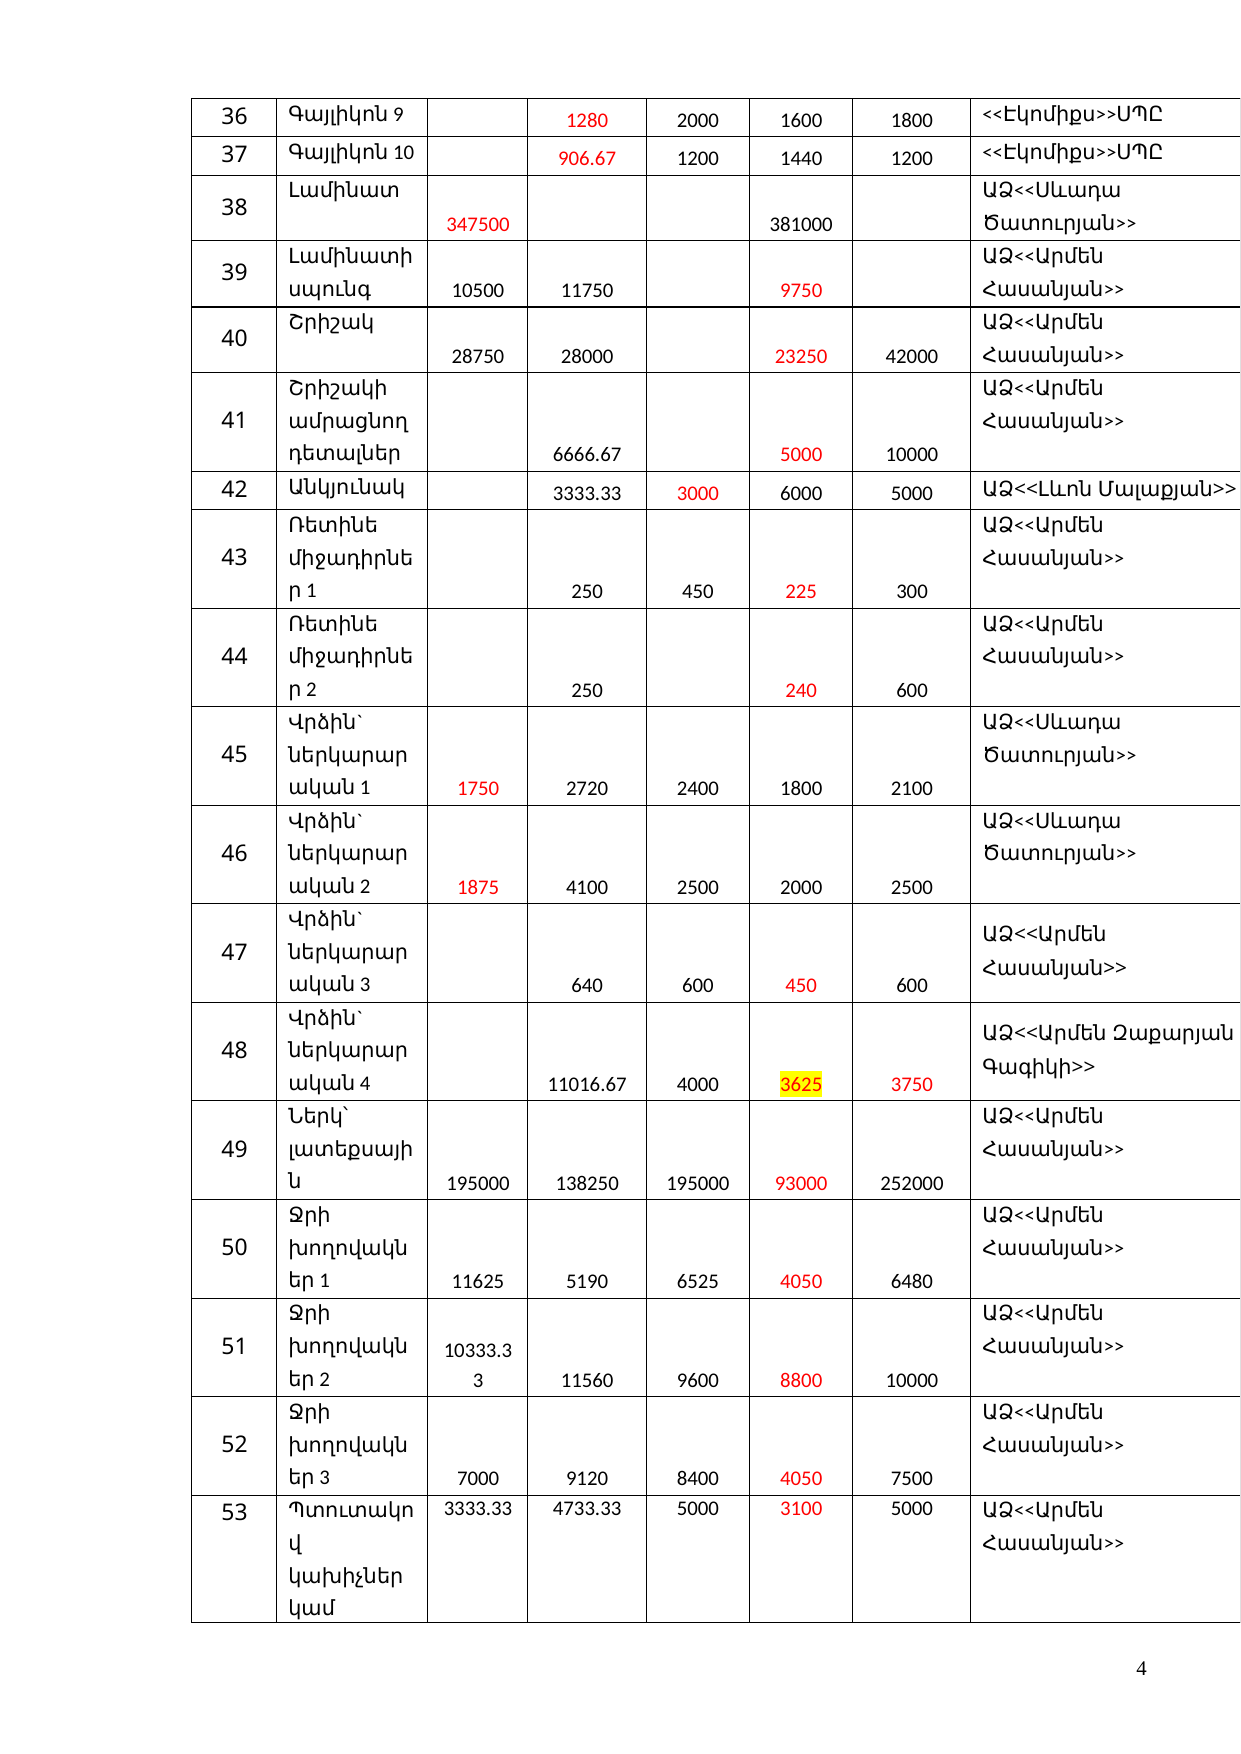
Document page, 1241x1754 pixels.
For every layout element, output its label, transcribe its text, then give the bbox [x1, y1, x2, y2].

table_cell 11625 [428, 1200, 527, 1297]
table_cell 39 [192, 241, 276, 306]
table_cell 225 [750, 510, 852, 608]
table_cell ԱՁ<<Արմեն Հասանյան>> [971, 609, 1240, 706]
table_cell [428, 1003, 527, 1100]
table_cell [428, 904, 527, 1002]
table_cell [647, 176, 749, 240]
table_cell [853, 176, 970, 240]
table_cell ԱՁ<<Արմեն Զաքարյան Գագիկի>> [971, 1003, 1240, 1100]
table_cell ԱՁ<<Սևադա Ծատուրյան>> [971, 806, 1240, 903]
table_cell 44 [192, 609, 276, 706]
table_cell 600 [853, 609, 970, 706]
table_cell ԱՁ<<Սևադա Ծատուրյան>> [971, 707, 1240, 805]
table_cell 195000 [428, 1101, 527, 1199]
table_cell 53 [192, 1496, 276, 1622]
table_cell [971, 1496, 1240, 1622]
table_cell 11750 [528, 241, 646, 306]
table_cell 300 [853, 510, 970, 608]
table_cell [428, 609, 527, 706]
table_cell 36 [192, 99, 276, 136]
table_cell ԱՁ<<Արմեն Հասանյան>> [971, 308, 1240, 372]
table_cell 52 [192, 1397, 276, 1494]
table_cell Վրձին` ներկարարական 1 [277, 707, 427, 805]
table_cell 2100 [853, 707, 970, 805]
table_cell Վրձին` ներկարարական 2 [277, 806, 427, 903]
table_cell 11016.67 [528, 1003, 646, 1100]
table_cell [647, 308, 749, 372]
table_cell 42000 [853, 308, 970, 372]
table_cell 1280 [528, 99, 646, 136]
table_cell [647, 373, 749, 471]
table_cell 9120 [528, 1397, 646, 1494]
table_cell 51 [192, 1299, 276, 1396]
table_cell 10000 [853, 1299, 970, 1396]
table_cell 42 [192, 472, 276, 509]
table_cell 6666.67 [528, 373, 646, 471]
table_cell ԱՁ<<Արմեն Հասանյան>> [971, 904, 1240, 1002]
table_cell 1600 [750, 99, 852, 136]
table_cell 250 [528, 510, 646, 608]
table_cell Վրձին` ներկարարական 3 [277, 904, 427, 1002]
table_cell Գայլիկոն 9 [277, 99, 427, 136]
table_cell [853, 241, 970, 306]
table_cell 138250 [528, 1101, 646, 1199]
table_cell 2500 [647, 806, 749, 903]
table_cell 1440 [750, 137, 852, 174]
table_cell Ջրի խողովակներ 2 [277, 1299, 427, 1396]
table_cell [647, 241, 749, 306]
table_cell 252000 [853, 1101, 970, 1199]
table_cell 38 [192, 176, 276, 240]
table_cell 3333.33 [428, 1496, 527, 1622]
table_cell 1200 [647, 137, 749, 174]
table_cell Վրձին` ներկարարական 4 [277, 1003, 427, 1100]
table_cell ԱՁ<<Արմեն Հասանյան>> [971, 373, 1240, 471]
table_cell ԱՁ<<Արմեն Հասանյան>> [971, 1299, 1240, 1396]
table_cell 50 [192, 1200, 276, 1297]
table_cell Անկյունակ [277, 472, 427, 509]
table_cell 4000 [647, 1003, 749, 1100]
table_cell 4733.33 [528, 1496, 646, 1622]
table_cell 3750 [853, 1003, 970, 1100]
table_cell 1750 [428, 707, 527, 805]
table_cell 6480 [853, 1200, 970, 1297]
table_cell 450 [647, 510, 749, 608]
table_cell 3100 [750, 1496, 852, 1622]
table_cell 2720 [528, 707, 646, 805]
table_cell ԱՁ<<Արմեն Հասանյան>> [971, 1397, 1240, 1494]
table_cell 10000 [853, 373, 970, 471]
table_cell ԱՁ<<Արմեն Հասանյան>> [971, 510, 1240, 608]
table_cell [428, 373, 527, 471]
table_cell 9600 [647, 1299, 749, 1396]
table_cell 2500 [853, 806, 970, 903]
table_cell 28750 [428, 308, 527, 372]
table_cell Գայլիկոն 10 [277, 137, 427, 174]
table_cell [428, 99, 527, 136]
table_cell 4050 [750, 1200, 852, 1297]
table_cell 8800 [750, 1299, 852, 1396]
table_cell 1800 [853, 99, 970, 136]
table_cell 48 [192, 1003, 276, 1100]
table_cell <<Էկոմիքս>>ՍՊԸ [971, 99, 1240, 136]
table_cell 7000 [428, 1397, 527, 1494]
table_cell Շրիշակ [277, 308, 427, 372]
table_cell 906.67 [528, 137, 646, 174]
table_cell 43 [192, 510, 276, 608]
table_cell [528, 176, 646, 240]
table_cell 41 [192, 373, 276, 471]
table_cell 5000 [853, 472, 970, 509]
table_cell [647, 609, 749, 706]
table_cell ԱՁ<<Լևոն Մալաքյան>> [971, 472, 1240, 509]
table_cell 1800 [750, 707, 852, 805]
table_cell Ռետինե միջադիրներ 1 [277, 510, 427, 608]
table_cell 40 [192, 308, 276, 372]
table_cell 2000 [750, 806, 852, 903]
table_cell ԱՁ<<Սևադա Ծատուրյան>> [971, 176, 1240, 240]
table_cell 3333.33 [528, 472, 646, 509]
table_cell <<Էկոմիքս>>ՍՊԸ [971, 137, 1240, 174]
table_cell 8400 [647, 1397, 749, 1494]
table_cell 450 [750, 904, 852, 1002]
table_cell Ջրի խողովակներ 1 [277, 1200, 427, 1297]
table_cell 2400 [647, 707, 749, 805]
table_cell Լամինատ [277, 176, 427, 240]
table_cell ԱՁ<<Արմեն Հասանյան>> [971, 241, 1240, 306]
table_cell 46 [192, 806, 276, 903]
table_cell 250 [528, 609, 646, 706]
table_cell 45 [192, 707, 276, 805]
table_cell 600 [647, 904, 749, 1002]
table_cell 10333.33 [428, 1299, 527, 1396]
table_cell 9750 [750, 241, 852, 306]
table_cell 2000 [647, 99, 749, 136]
table_cell Շրիշակի ամրացնող դետալներ [277, 373, 427, 471]
table_cell 47 [192, 904, 276, 1002]
table_cell Ներկ՝ լատեքսային [277, 1101, 427, 1199]
table_cell 600 [853, 904, 970, 1002]
table_cell 10500 [428, 241, 527, 306]
table_cell [428, 137, 527, 174]
table_cell 49 [192, 1101, 276, 1199]
table_cell 240 [750, 609, 852, 706]
table_cell 6525 [647, 1200, 749, 1297]
table_cell 4100 [528, 806, 646, 903]
table_cell 381000 [750, 176, 852, 240]
table_cell 1200 [853, 137, 970, 174]
table_cell 11560 [528, 1299, 646, 1396]
table_cell 640 [528, 904, 646, 1002]
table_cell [277, 1496, 427, 1622]
table_cell 347500 [428, 176, 527, 240]
table_cell 3000 [647, 472, 749, 509]
table_cell Լամինատի սպունգ [277, 241, 427, 306]
table_cell 195000 [647, 1101, 749, 1199]
table_cell 5000 [647, 1496, 749, 1622]
table_cell ԱՁ<<Արմեն Հասանյան>> [971, 1200, 1240, 1297]
table_cell 28000 [528, 308, 646, 372]
table_cell [428, 510, 527, 608]
table_cell [428, 472, 527, 509]
table_cell ԱՁ<<Արմեն Հասանյան>> [971, 1101, 1240, 1199]
table_cell 4050 [750, 1397, 852, 1494]
table_cell 93000 [750, 1101, 852, 1199]
table_cell 1875 [428, 806, 527, 903]
table_cell 3625 [750, 1003, 852, 1100]
table_cell 37 [192, 137, 276, 174]
table_cell 6000 [750, 472, 852, 509]
table_cell Ջրի խողովակներ 3 [277, 1397, 427, 1494]
table_cell 7500 [853, 1397, 970, 1494]
table_cell 5190 [528, 1200, 646, 1297]
table_cell 5000 [750, 373, 852, 471]
table_cell 5000 [853, 1496, 970, 1622]
table_cell 23250 [750, 308, 852, 372]
table_cell Ռետինե միջադիրներ 2 [277, 609, 427, 706]
